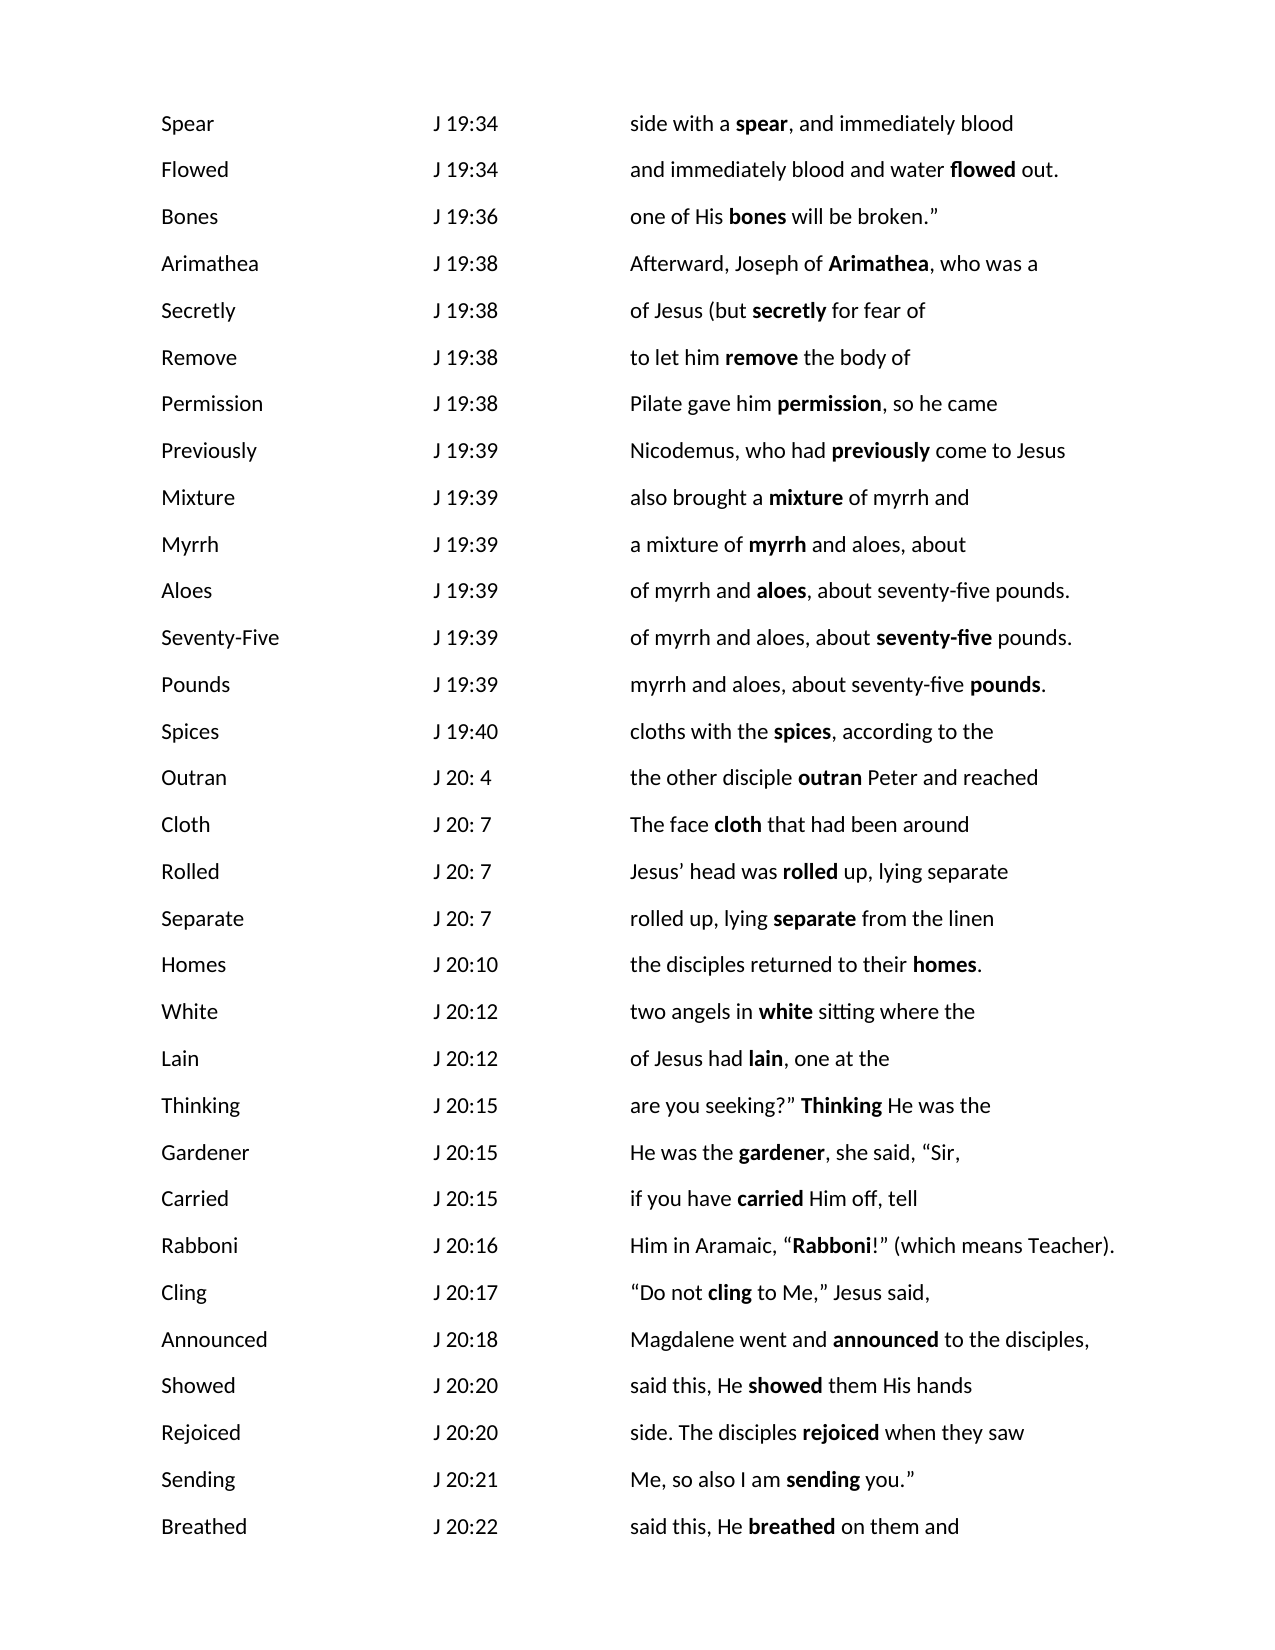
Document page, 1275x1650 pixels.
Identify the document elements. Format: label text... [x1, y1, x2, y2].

table_cell side with a spear, and immediately blood [619, 90, 1134, 137]
table_cell J 19:39 [422, 418, 619, 464]
table_cell J 19:34 [422, 137, 619, 183]
table_cell The face cloth that had been around [619, 792, 1134, 838]
table_cell J 20:16 [422, 1213, 619, 1259]
table_cell Sending [150, 1446, 422, 1493]
table_cell Breathed [150, 1493, 422, 1540]
table_cell J 20: 7 [422, 885, 619, 932]
table_cell Mixture [150, 464, 422, 511]
table_cell Announced [150, 1306, 422, 1353]
table_cell Spices [150, 698, 422, 745]
table_cell Rolled [150, 838, 422, 885]
table_cell Flowed [150, 137, 422, 183]
table_cell J 20:18 [422, 1306, 619, 1353]
table_cell Pounds [150, 651, 422, 698]
table_cell Previously [150, 418, 422, 464]
table_cell Thinking [150, 1072, 422, 1119]
table_cell the other disciple outran Peter and reached [619, 745, 1134, 792]
table_cell Pilate gave him permission, so he came [619, 371, 1134, 417]
table_cell J 19:39 [422, 558, 619, 604]
table_cell J 19:38 [422, 324, 619, 371]
table_cell and immediately blood and water flowed out. [619, 137, 1134, 183]
table_cell J 20:12 [422, 1025, 619, 1072]
table_cell Him in Aramaic, “Rabboni!” (which means Teacher). [619, 1213, 1134, 1259]
table_cell J 20:15 [422, 1072, 619, 1119]
table_cell of myrrh and aloes, about seventy-five pounds. [619, 605, 1134, 651]
table_cell a mixture of myrrh and aloes, about [619, 511, 1134, 558]
table_cell J 20: 7 [422, 792, 619, 838]
table_cell Gardener [150, 1119, 422, 1166]
table_cell to let him remove the body of [619, 324, 1134, 371]
table_cell J 20: 4 [422, 745, 619, 792]
table_cell Bones [150, 184, 422, 230]
table_cell if you have carried Him off, tell [619, 1166, 1134, 1212]
table_cell Homes [150, 932, 422, 979]
table_cell are you seeking?” Thinking He was the [619, 1072, 1134, 1119]
table_cell Arimathea [150, 230, 422, 277]
table_cell J 20: 7 [422, 838, 619, 885]
table_cell Cling [150, 1259, 422, 1306]
table_cell Me, so also I am sending you.” [619, 1446, 1134, 1493]
table_cell J 19:39 [422, 605, 619, 651]
table_cell J 20:15 [422, 1119, 619, 1166]
table_cell J 20:12 [422, 979, 619, 1025]
table_cell Cloth [150, 792, 422, 838]
table_cell J 20:10 [422, 932, 619, 979]
table_cell of Jesus had lain, one at the [619, 1025, 1134, 1072]
table_cell Rabboni [150, 1213, 422, 1259]
table_cell “Do not cling to Me,” Jesus said, [619, 1259, 1134, 1306]
table_cell Lain [150, 1025, 422, 1072]
table_cell Aloes [150, 558, 422, 604]
table_cell Permission [150, 371, 422, 417]
table_cell White [150, 979, 422, 1025]
table_cell Seventy-Five [150, 605, 422, 651]
table_cell one of His bones will be broken.” [619, 184, 1134, 230]
table_cell Magdalene went and announced to the disciples, [619, 1306, 1134, 1353]
table_cell J 20:17 [422, 1259, 619, 1306]
table_cell Nicodemus, who had previously come to Jesus [619, 418, 1134, 464]
table_cell two angels in white sitting where the [619, 979, 1134, 1025]
table_cell J 19:40 [422, 698, 619, 745]
table_cell Outran [150, 745, 422, 792]
table_cell J 19:38 [422, 277, 619, 324]
table_cell J 19:38 [422, 230, 619, 277]
table_cell Carried [150, 1166, 422, 1212]
table_cell J 20:20 [422, 1400, 619, 1446]
table_cell rolled up, lying separate from the linen [619, 885, 1134, 932]
table_cell J 20:21 [422, 1446, 619, 1493]
table_cell J 19:39 [422, 511, 619, 558]
table_cell J 19:36 [422, 184, 619, 230]
table_cell the disciples returned to their homes. [619, 932, 1134, 979]
table_cell J 19:39 [422, 464, 619, 511]
table_cell J 20:22 [422, 1493, 619, 1540]
table_cell said this, He breathed on them and [619, 1493, 1134, 1540]
table_cell J 19:39 [422, 651, 619, 698]
table_cell J 20:15 [422, 1166, 619, 1212]
table_cell Separate [150, 885, 422, 932]
table_cell Spear [150, 90, 422, 137]
table_cell side. The disciples rejoiced when they saw [619, 1400, 1134, 1446]
table_cell Showed [150, 1353, 422, 1399]
table_cell said this, He showed them His hands [619, 1353, 1134, 1399]
table_cell Rejoiced [150, 1400, 422, 1446]
table_cell Myrrh [150, 511, 422, 558]
table_cell cloths with the spices, according to the [619, 698, 1134, 745]
table_cell Remove [150, 324, 422, 371]
table_cell of Jesus (but secretly for fear of [619, 277, 1134, 324]
table_cell of myrrh and aloes, about seventy-five pounds. [619, 558, 1134, 604]
table_cell Jesus’ head was rolled up, lying separate [619, 838, 1134, 885]
table_cell J 19:34 [422, 90, 619, 137]
table_cell myrrh and aloes, about seventy-five pounds. [619, 651, 1134, 698]
table_cell He was the gardener, she said, “Sir, [619, 1119, 1134, 1166]
table_cell J 19:38 [422, 371, 619, 417]
table_cell Afterward, Joseph of Arimathea, who was a [619, 230, 1134, 277]
table_cell J 20:20 [422, 1353, 619, 1399]
table_cell Secretly [150, 277, 422, 324]
table_cell also brought a mixture of myrrh and [619, 464, 1134, 511]
